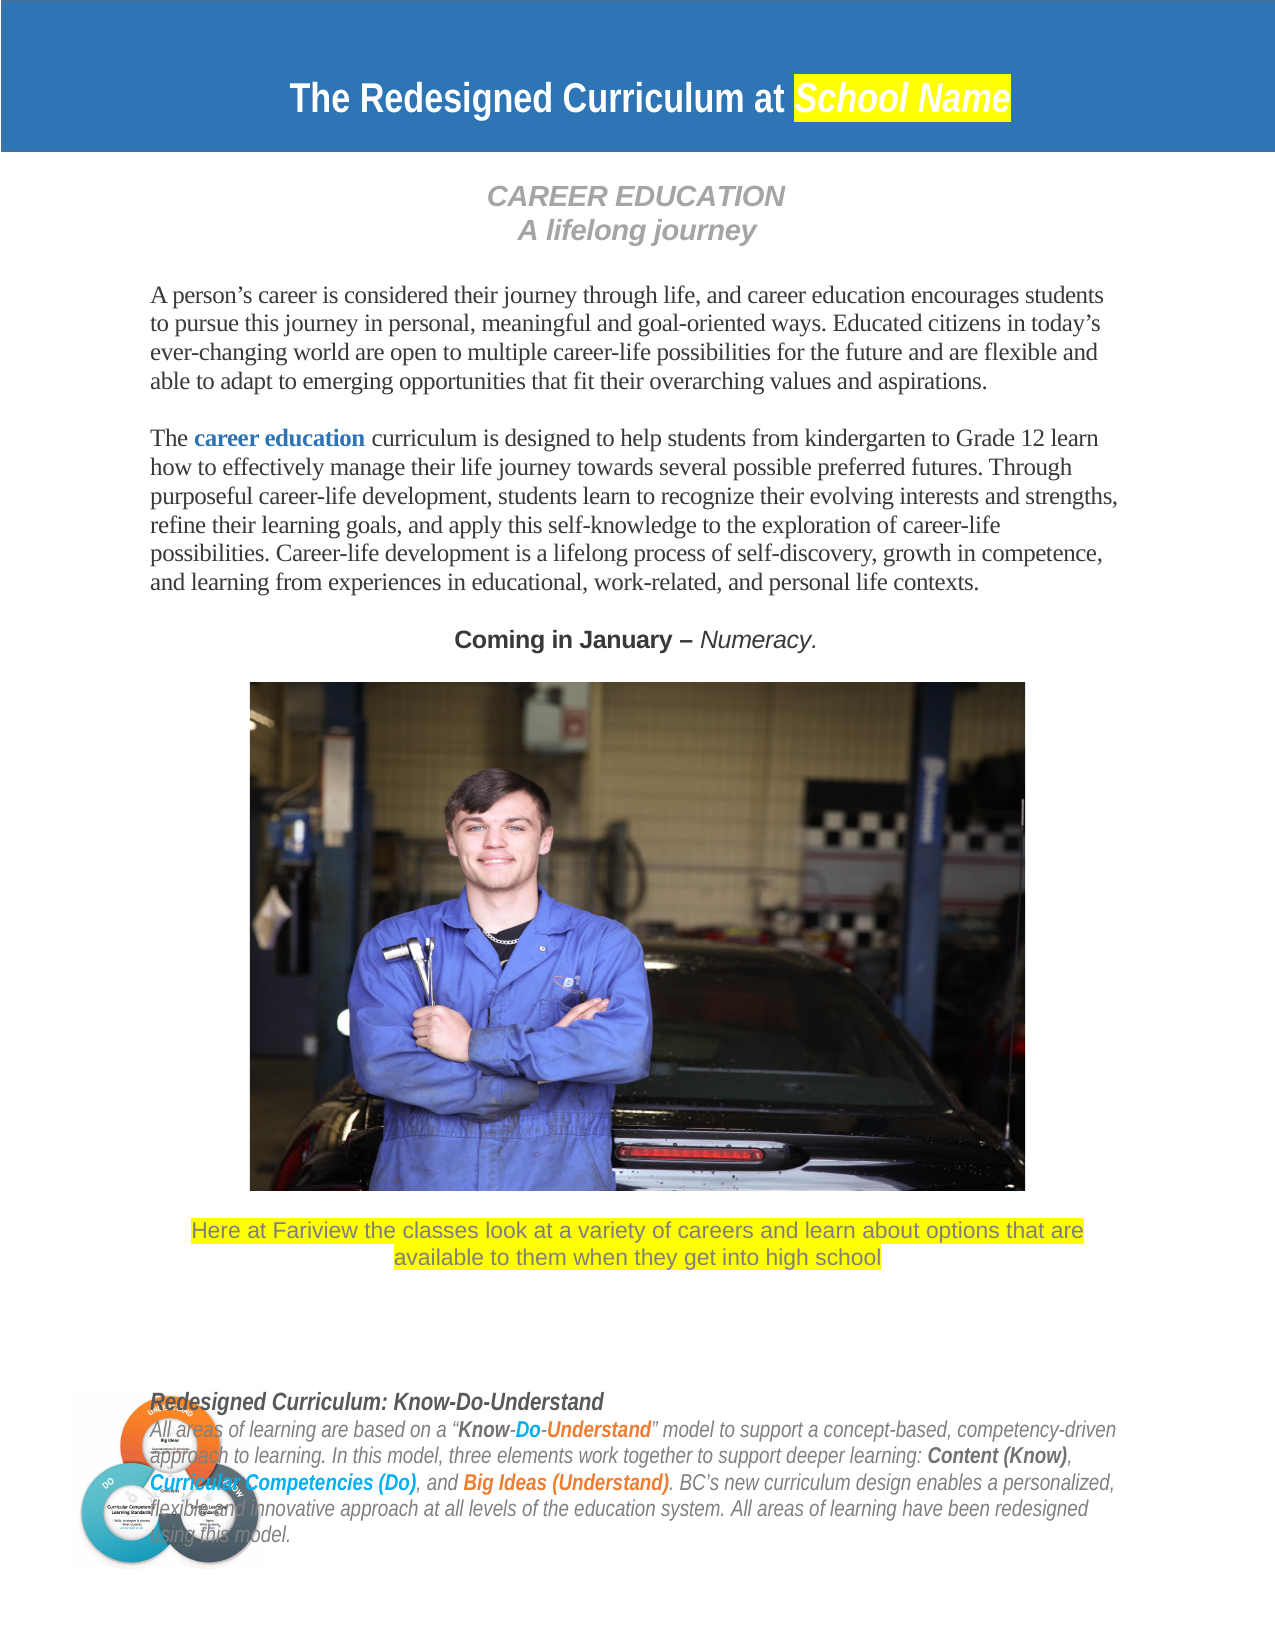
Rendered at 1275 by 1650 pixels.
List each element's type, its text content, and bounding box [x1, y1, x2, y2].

text Here at Fariview the classes look at a variety of careers and learn about options that are available to them when they get into high school [150, 1217, 1125, 1270]
picture [249, 682, 1026, 1191]
text The career education curriculum is designed to help students from kindergarten to Grade 12 learn how to effectively manage their life journey towards several possible preferred futures. Through purposeful career-life development, students learn to recognize their evolving interests and strengths, refine their learning goals, and apply this self-knowledge to the exploration of career-life possibilities. Career-life development is a lifelong process of self-discovery, growth in competence, and learning from experiences in educational, work-related, and personal life contexts. [150, 423, 1124, 596]
text A lifelong journey [150, 213, 1124, 246]
picture [67, 1387, 270, 1569]
text Coming in January – Numeracy. [150, 625, 1125, 653]
text A person’s career is considered their journey through life, and career education encourages students to pursue this journey in personal, meaningful and goal-oriented ways. Educated citizens in today’s ever-changing world are open to multiple career-life possibilities for the future and are flexible and able to adapt to emerging opportunities that fit their overarching values and aspirations. [150, 280, 1124, 395]
text CAREER EDUCATION [150, 179, 1124, 213]
